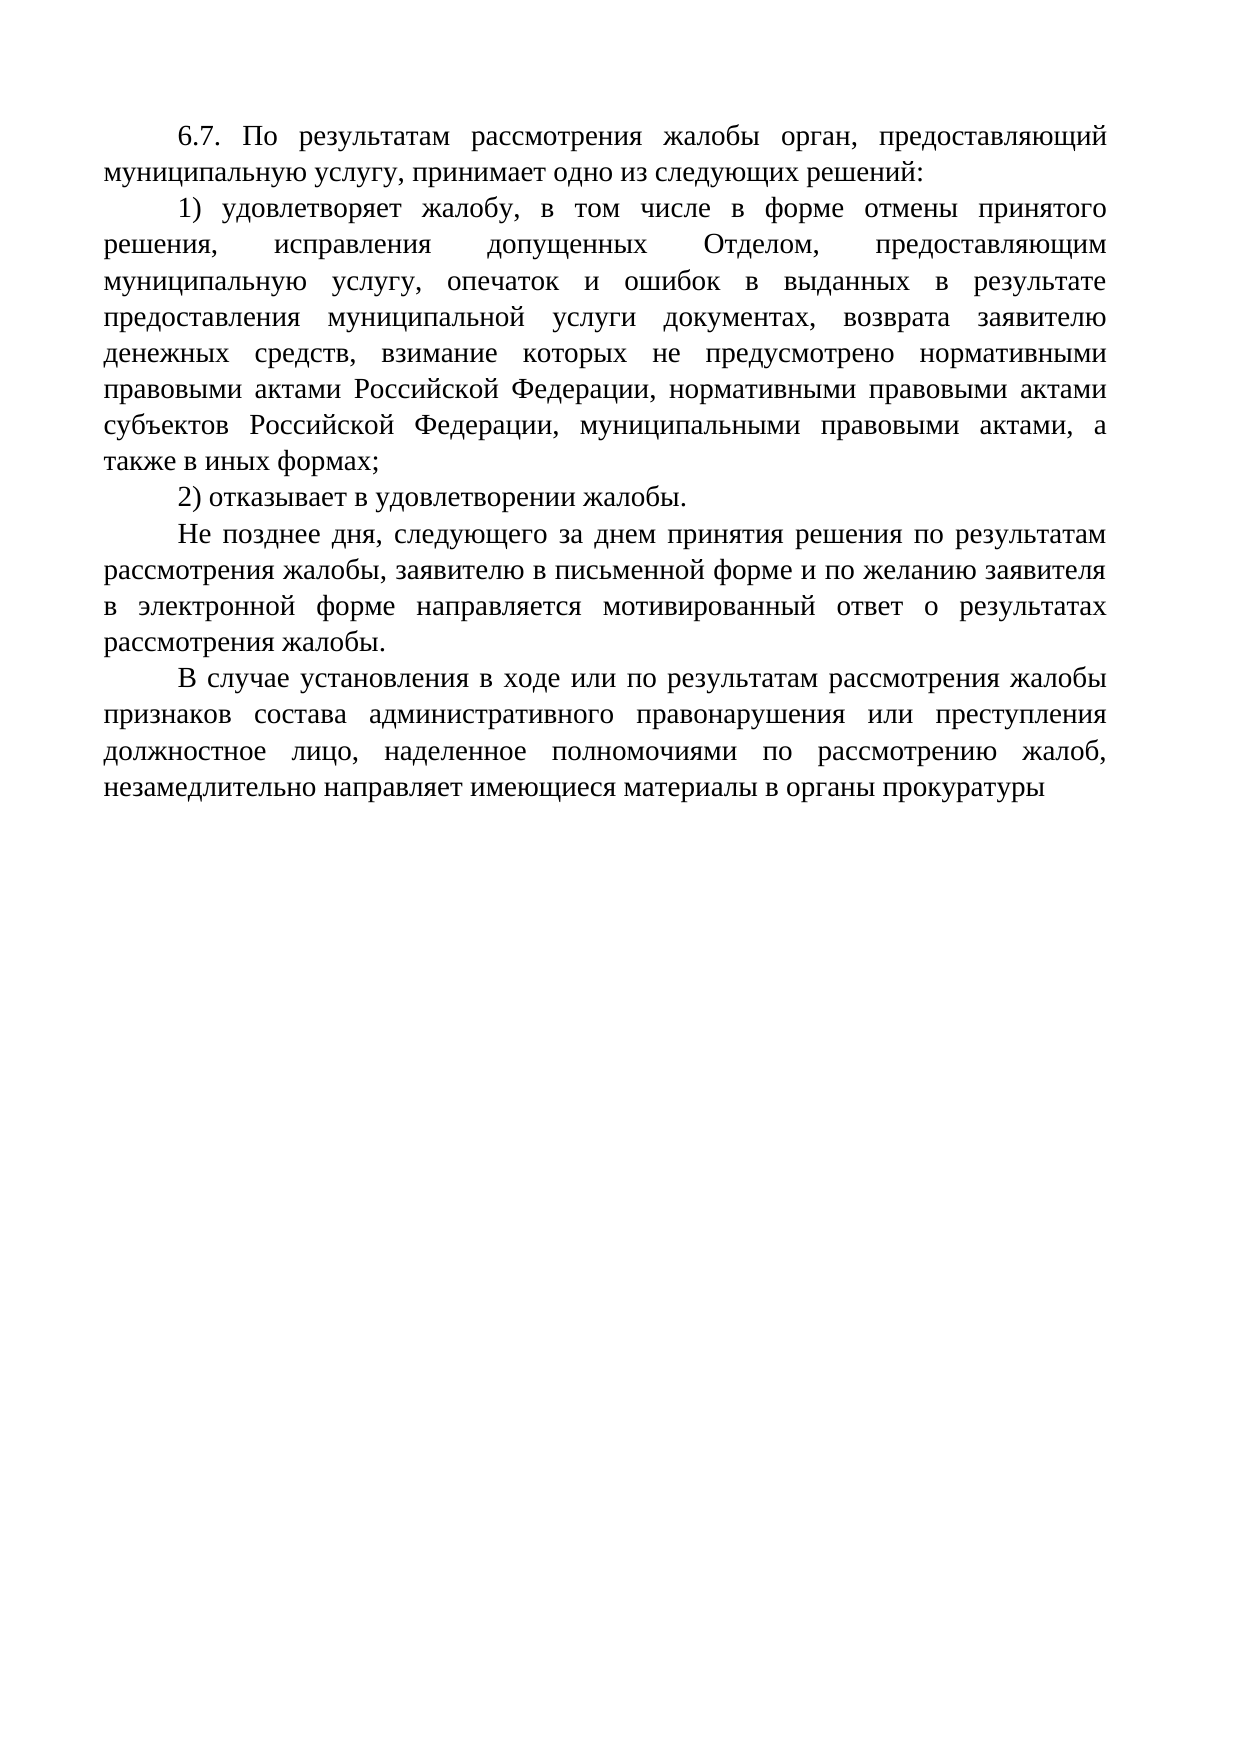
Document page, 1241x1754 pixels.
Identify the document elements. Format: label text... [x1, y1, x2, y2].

text 2) отказывает в удовлетворении жалобы. [103, 479, 1107, 513]
text В случае установления в ходе или по результатам рассмотрения жалобы признаков состава административного правонарушения или преступления должностное лицо, наделенное полномочиями по рассмотрению жалоб, незамедлительно направляет имеющиеся материалы в органы прокуратуры [103, 660, 1107, 802]
text 1) удовлетворяет жалобу, в том числе в форме отмены принятого решения, исправления допущенных Отделом, предоставляющим муниципальную услугу, опечаток и ошибок в выданных в результате предоставления муниципальной услуги документах, возврата заявителю денежных средств, взимание которых не предусмотрено нормативными правовыми актами Российской Федерации, нормативными правовыми актами субъектов Российской Федерации, муниципальными правовыми актами, а также в иных формах; [103, 190, 1107, 477]
text 6.7. По результатам рассмотрения жалобы орган, предоставляющий муниципальную услугу, принимает одно из следующих решений: [103, 118, 1107, 188]
text Не позднее дня, следующего за днем принятия решения по результатам рассмотрения жалобы, заявителю в письменной форме и по желанию заявителя в электронной форме направляется мотивированный ответ о результатах рассмотрения жалобы. [103, 516, 1107, 658]
